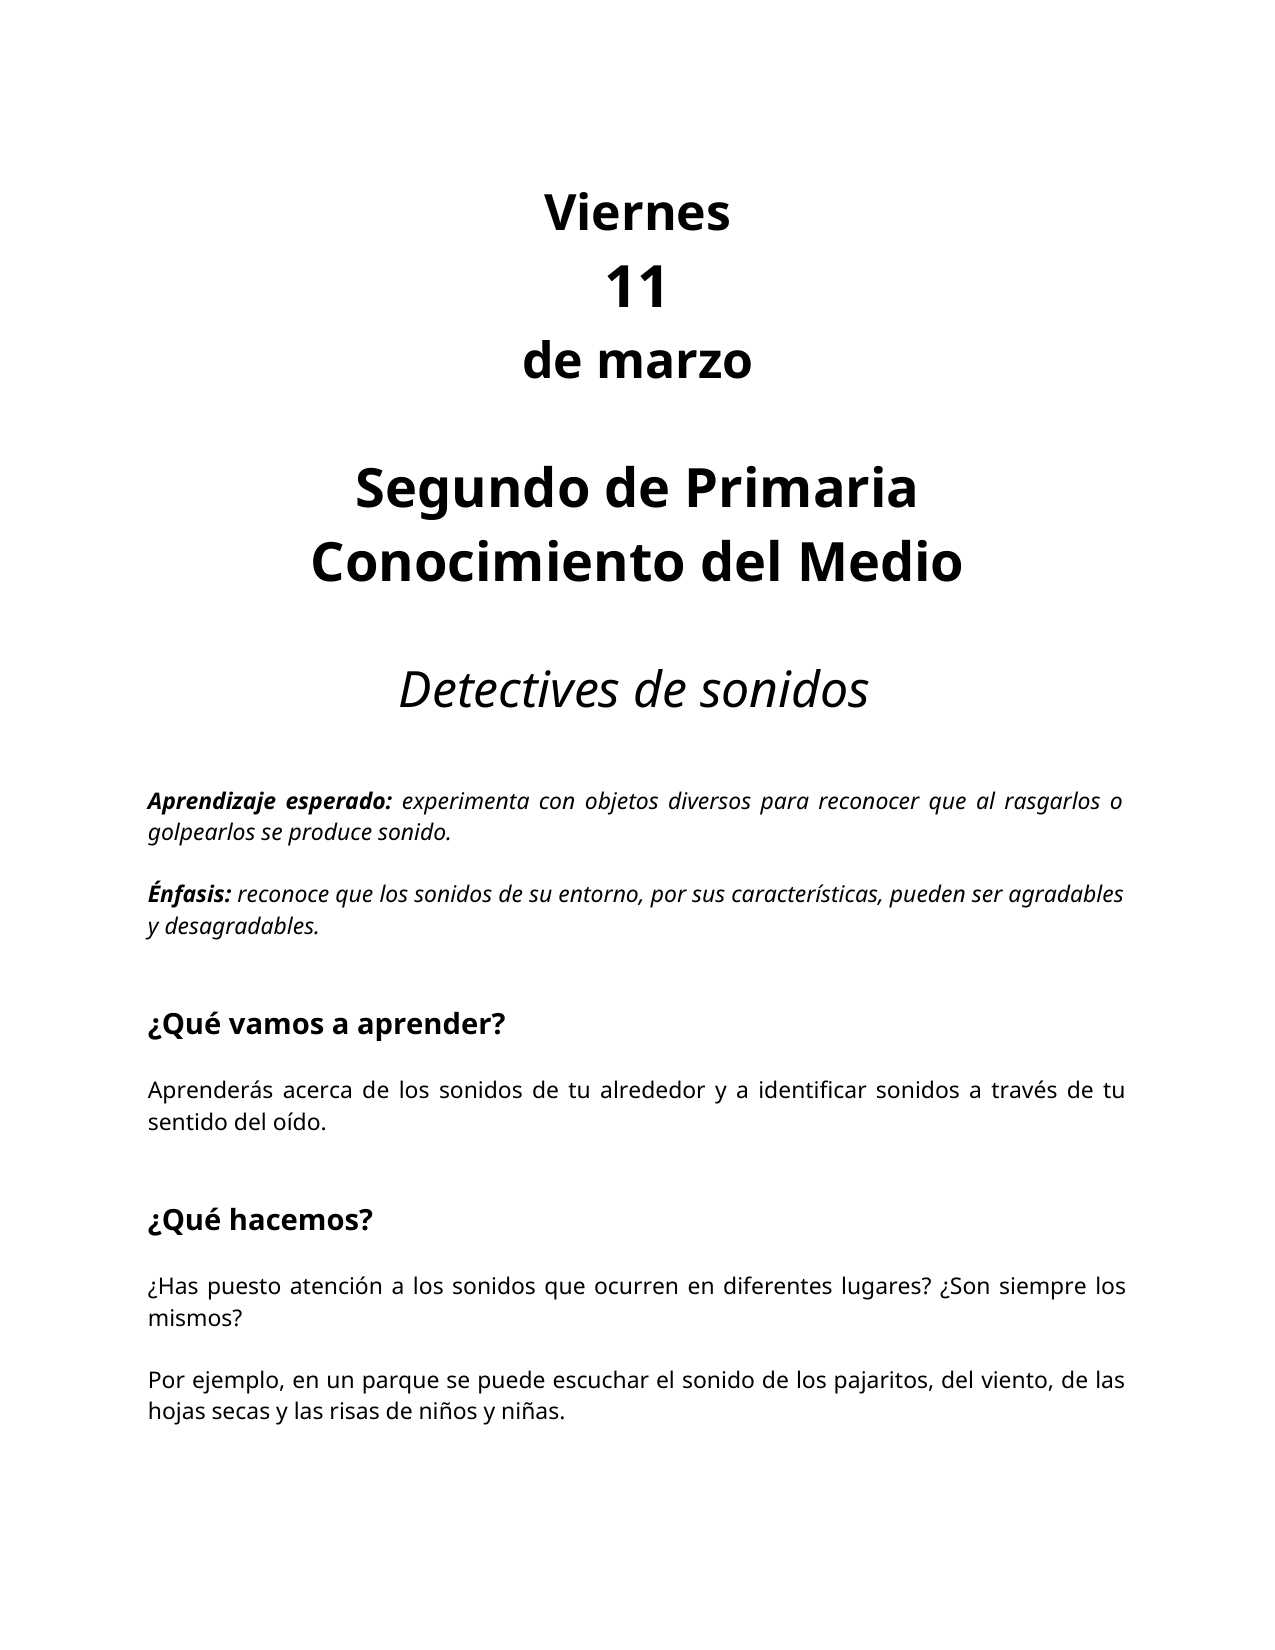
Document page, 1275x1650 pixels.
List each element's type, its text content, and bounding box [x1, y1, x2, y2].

text Aprendizaje esperado: experimenta con objetos diversos para reconocer que al rasgarlos o golpearlos se produce sonido. [148, 784, 1127, 847]
text Segundo de Primaria [148, 450, 1127, 523]
text Viernes [148, 177, 1127, 245]
text ¿Has puesto atención a los sonidos que ocurren en diferentes lugares? ¿Son siempre los mismos? [148, 1270, 1127, 1333]
text Aprenderás acerca de los sonidos de tu alrededor y a identificar sonidos a través de tu sentido del oído. [148, 1074, 1127, 1137]
text de marzo [148, 325, 1127, 393]
text ¿Qué hacemos? [148, 1199, 1127, 1239]
text 11 [148, 245, 1127, 325]
text Detectives de sonidos [148, 654, 1127, 722]
text Por ejemplo, en un parque se puede escuchar el sonido de los pajaritos, del viento, de las hojas secas y las risas de niños y niñas. [148, 1364, 1127, 1426]
text ¿Qué vamos a aprender? [148, 1003, 1127, 1043]
text Conocimiento del Medio [148, 523, 1127, 597]
text Énfasis: reconoce que los sonidos de su entorno, por sus características, pueden ser agradables y desagradables. [148, 878, 1127, 941]
